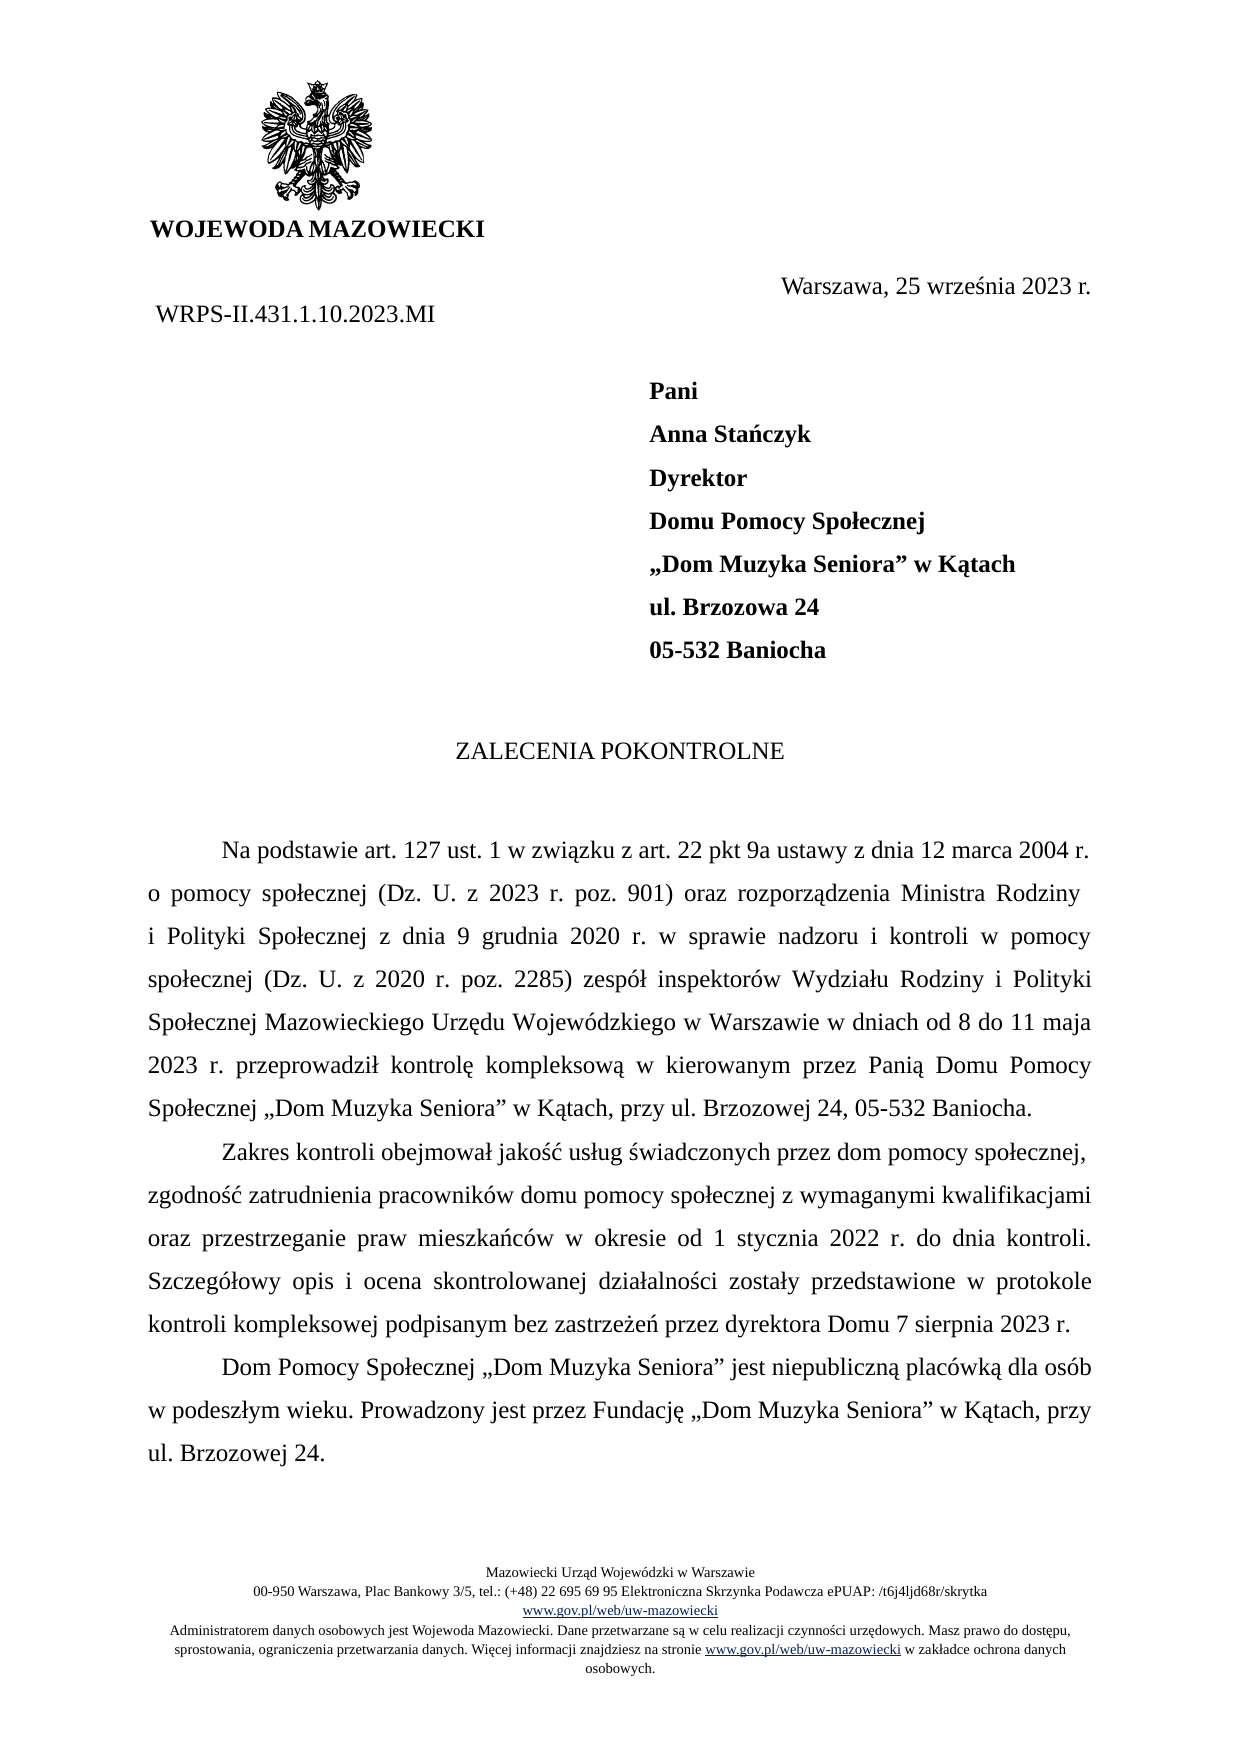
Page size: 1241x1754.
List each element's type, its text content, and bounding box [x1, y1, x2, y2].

text Pani Anna Stańczyk Dyrektor Domu Pomocy Społecznej „Dom Muzyka Seniora” w Kątach ul. Brzozowa 24 05-532 Baniocha [649, 376, 1093, 664]
text Dom Pomocy Społecznej „Dom Muzyka Seniora” jest niepubliczną placówką dla osób [148, 1352, 1093, 1381]
text Zakres kontroli obejmował jakość usług świadczonych przez dom pomocy społecznej, [148, 1137, 1093, 1165]
text ZALECENIA POKONTROLNE [148, 736, 1093, 764]
picture [259, 73, 375, 214]
text WRPS-II.431.1.10.2023.MI [148, 299, 1091, 328]
text oraz przestrzeganie praw mieszkańców w okresie od 1 stycznia 2022 r. do dnia kontroli. Szczegółowy opis i ocena skontrolowanej działalności zostały przedstawione w protokole kontroli kompleksowej podpisanym bez zastrzeżeń przez dyrektora Domu 7 sierpnia 2023 r. [148, 1223, 1093, 1338]
text w podeszłym wieku. Prowadzony jest przez Fundację „Dom Muzyka Seniora” w Kątach, przy [148, 1395, 1093, 1424]
text zgodność zatrudnienia pracowników domu pomocy społecznej z wymaganymi kwalifikacjami [148, 1180, 1093, 1208]
text Warszawa, 25 września 2023 r. [148, 271, 1091, 299]
text o pomocy społecznej (Dz. U. z 2023 r. poz. 901) oraz rozporządzenia Ministra Rodziny i Polityki Społecznej z dnia 9 grudnia 2020 r. w sprawie nadzoru i kontroli w pomocy społecznej (Dz. U. z 2020 r. poz. 2285) zespół inspektorów Wydziału Rodziny i Polityki Społecznej Mazowieckiego Urzędu Wojewódzkiego w Warszawie w dniach od 8 do 11 maja 2023 r. przeprowadził kontrolę kompleksową w kierowanym przez Panią Domu Pomocy Społecznej „Dom Muzyka Seniora” w Kątach, przy ul. Brzozowej 24, 05-532 Baniocha. [148, 878, 1093, 1122]
text ul. Brzozowej 24. [148, 1438, 1093, 1467]
text Na podstawie art. 127 ust. 1 w związku z art. 22 pkt 9a ustawy z dnia 12 marca 2004 r. [148, 835, 1093, 863]
